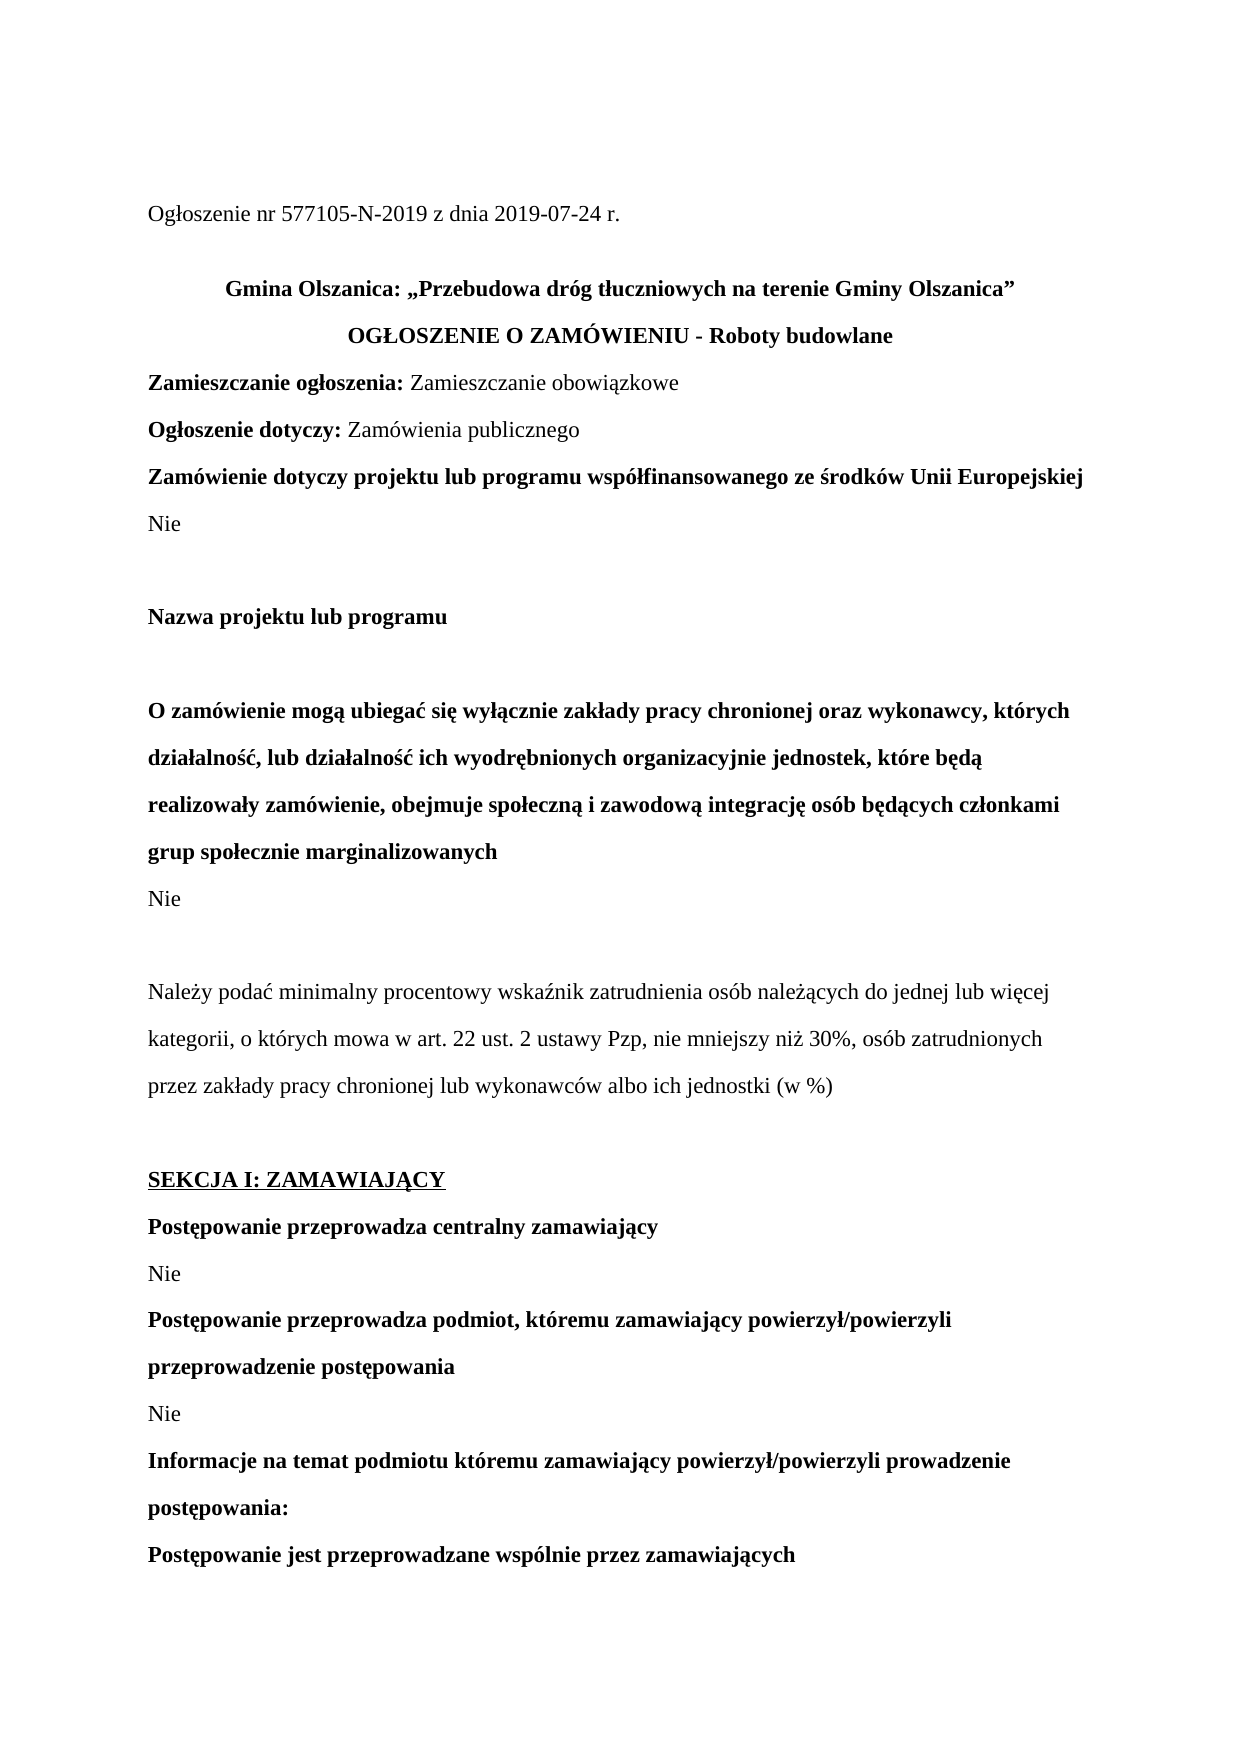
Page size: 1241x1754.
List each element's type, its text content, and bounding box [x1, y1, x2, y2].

text Zamówienie dotyczy projektu lub programu współfinansowanego ze środków Unii Europejskiej [148, 442, 1093, 489]
text Gmina Olszanica: „Przebudowa dróg tłuczniowych na terenie Gminy Olszanica” OGŁOSZENIE O ZAMÓWIENIU - Roboty budowlane [148, 255, 1093, 348]
text Ogłoszenie dotyczy: Zamówienia publicznego [148, 395, 1093, 442]
text O zamówienie mogą ubiegać się wyłącznie zakłady pracy chronionej oraz wykonawcy, których działalność, lub działalność ich wyodrębnionych organizacyjnie jednostek, które będą realizowały zamówienie, obejmuje społeczną i zawodową integrację osób będących członkami grup społecznie marginalizowanych [148, 677, 1093, 864]
text Postępowanie przeprowadza podmiot, któremu zamawiający powierzył/powierzyli przeprowadzenie postępowania [148, 1286, 1093, 1380]
text SEKCJA I: ZAMAWIAJĄCY [148, 1145, 1093, 1192]
text Postępowanie przeprowadza centralny zamawiający [148, 1192, 1093, 1239]
text Należy podać minimalny procentowy wskaźnik zatrudnienia osób należących do jednej lub więcej kategorii, o których mowa w art. 22 ust. 2 ustawy Pzp, nie mniejszy niż 30%, osób zatrudnionych przez zakłady pracy chronionej lub wykonawców albo ich jednostki (w %) [148, 911, 1093, 1145]
text Nie [148, 864, 1093, 911]
text Nie [148, 1380, 1093, 1427]
text Nie [148, 1239, 1093, 1286]
text Zamieszczanie ogłoszenia: Zamieszczanie obowiązkowe [148, 348, 1093, 395]
text Ogłoszenie nr 577105-N-2019 z dnia 2019-07-24 r. [148, 148, 1093, 255]
text Nie [148, 489, 1093, 536]
text Informacje na temat podmiotu któremu zamawiający powierzył/powierzyli prowadzenie postępowania: Postępowanie jest przeprowadzane wspólnie przez zamawiających [148, 1427, 1093, 1567]
text Nazwa projektu lub programu [148, 536, 1093, 677]
